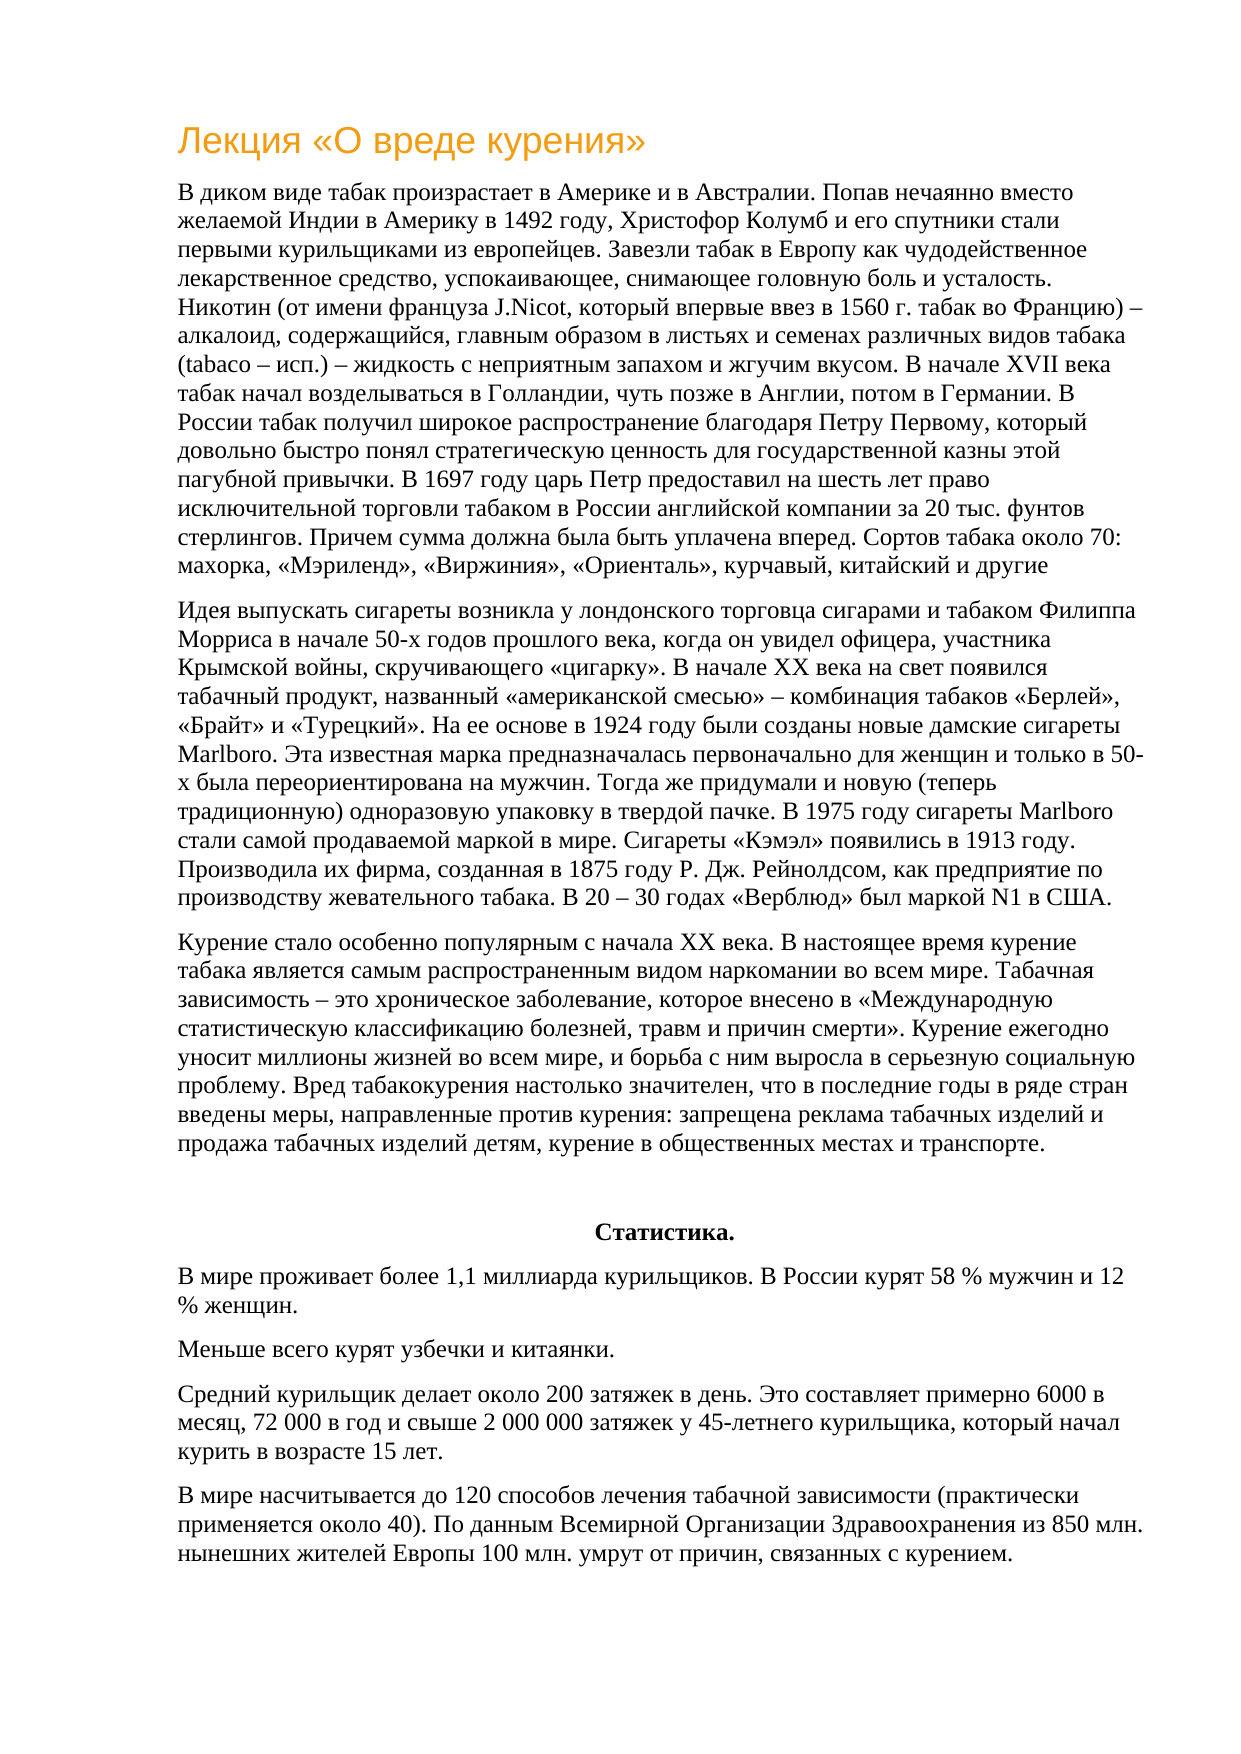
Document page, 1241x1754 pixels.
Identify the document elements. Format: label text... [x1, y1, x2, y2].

text Лекция «О вреде курения» [177, 118, 1152, 161]
text Статистика. [177, 1217, 1152, 1246]
text Курение стало особенно популярным с начала ХХ века. В настоящее время курение табака является самым распространенным видом наркомании во всем мире. Табачная зависимость – это хроническое заболевание, которое внесено в «Международную статистическую классификацию болезней, травм и причин смерти». Курение ежегодно уносит миллионы жизней во всем мире, и борьба с ним выросла в серьезную социальную проблему. Вред табакокурения настолько значителен, что в последние годы в ряде стран введены меры, направленные против курения: запрещена реклама табачных изделий и продажа табачных изделий детям, курение в общественных местах и транспорте. [177, 927, 1152, 1157]
text Идея выпускать сигареты возникла у лондонского торговца сигарами и табаком Филиппа Морриса в начале 50-х годов прошлого века, когда он увидел офицера, участника Крымской войны, скручивающего «цигарку». В начале XX века на свет появился табачный продукт, названный «американской смесью» – комбинация табаков «Берлей», «Брайт» и «Турецкий». На ее основе в 1924 году были созданы новые дамские сигареты Marlboro. Эта известная марка предназначалась первоначально для женщин и только в 50-х была переориентирована на мужчин. Тогда же придумали и новую (теперь традиционную) одноразовую упаковку в твердой пачке. В 1975 году сигареты Marlboro стали самой продаваемой маркой в мире. Сигареты «Кэмэл» появились в 1913 году. Производила их фирма, созданная в 1875 году Р. Дж. Рейнолдсом, как предприятие по производству жевательного табака. В 20 – 30 годах «Верблюд» был маркой N1 в США. [177, 595, 1152, 911]
text Меньше всего курят узбечки и китаянки. [177, 1334, 1152, 1363]
text Средний курильщик делает около 200 затяжек в день. Это составляет примерно 6000 в месяц, 72 000 в год и свыше 2 000 000 затяжек у 45-летнего курильщика, который начал курить в возрасте 15 лет. [177, 1379, 1152, 1465]
text В мире насчитывается до 120 способов лечения табачной зависимости (практически применяется около 40). По данным Всемирной Организации Здравоохранения из 850 млн. нынешних жителей Европы 100 млн. умрут от причин, связанных с курением. [177, 1481, 1152, 1567]
text В мире проживает более 1,1 миллиарда курильщиков. В России курят 58 % мужчин и 12 % женщин. [177, 1261, 1152, 1319]
text В диком виде табак произрастает в Америке и в Австралии. Попав нечаянно вместо желаемой Индии в Америку в 1492 году, Христофор Колумб и его спутники стали первыми курильщиками из европейцев. Завезли табак в Европу как чудодейственное лекарственное средство, успокаивающее, снимающее головную боль и усталость. Никотин (от имени француза J.Nicot, который впервые ввез в 1560 г. табак во Францию) – алкалоид, содержащийся, главным образом в листьях и семенах различных видов табака (tabaco – исп.) – жидкость с неприятным запахом и жгучим вкусом. В начале XVII века табак начал возделываться в Голландии, чуть позже в Англии, потом в Германии. В России табак получил широкое распространение благодаря Петру Первому, который довольно быстро понял стратегическую ценность для государственной казны этой пагубной привычки. В 1697 году царь Петр предоставил на шесть лет право исключительной торговли табаком в России английской компании за 20 тыс. фунтов стерлингов. Причем сумма должна была быть уплачена вперед. Сортов табака около 70: махорка, «Мэриленд», «Виржиния», «Ориенталь», курчавый, китайский и другие [177, 177, 1152, 579]
